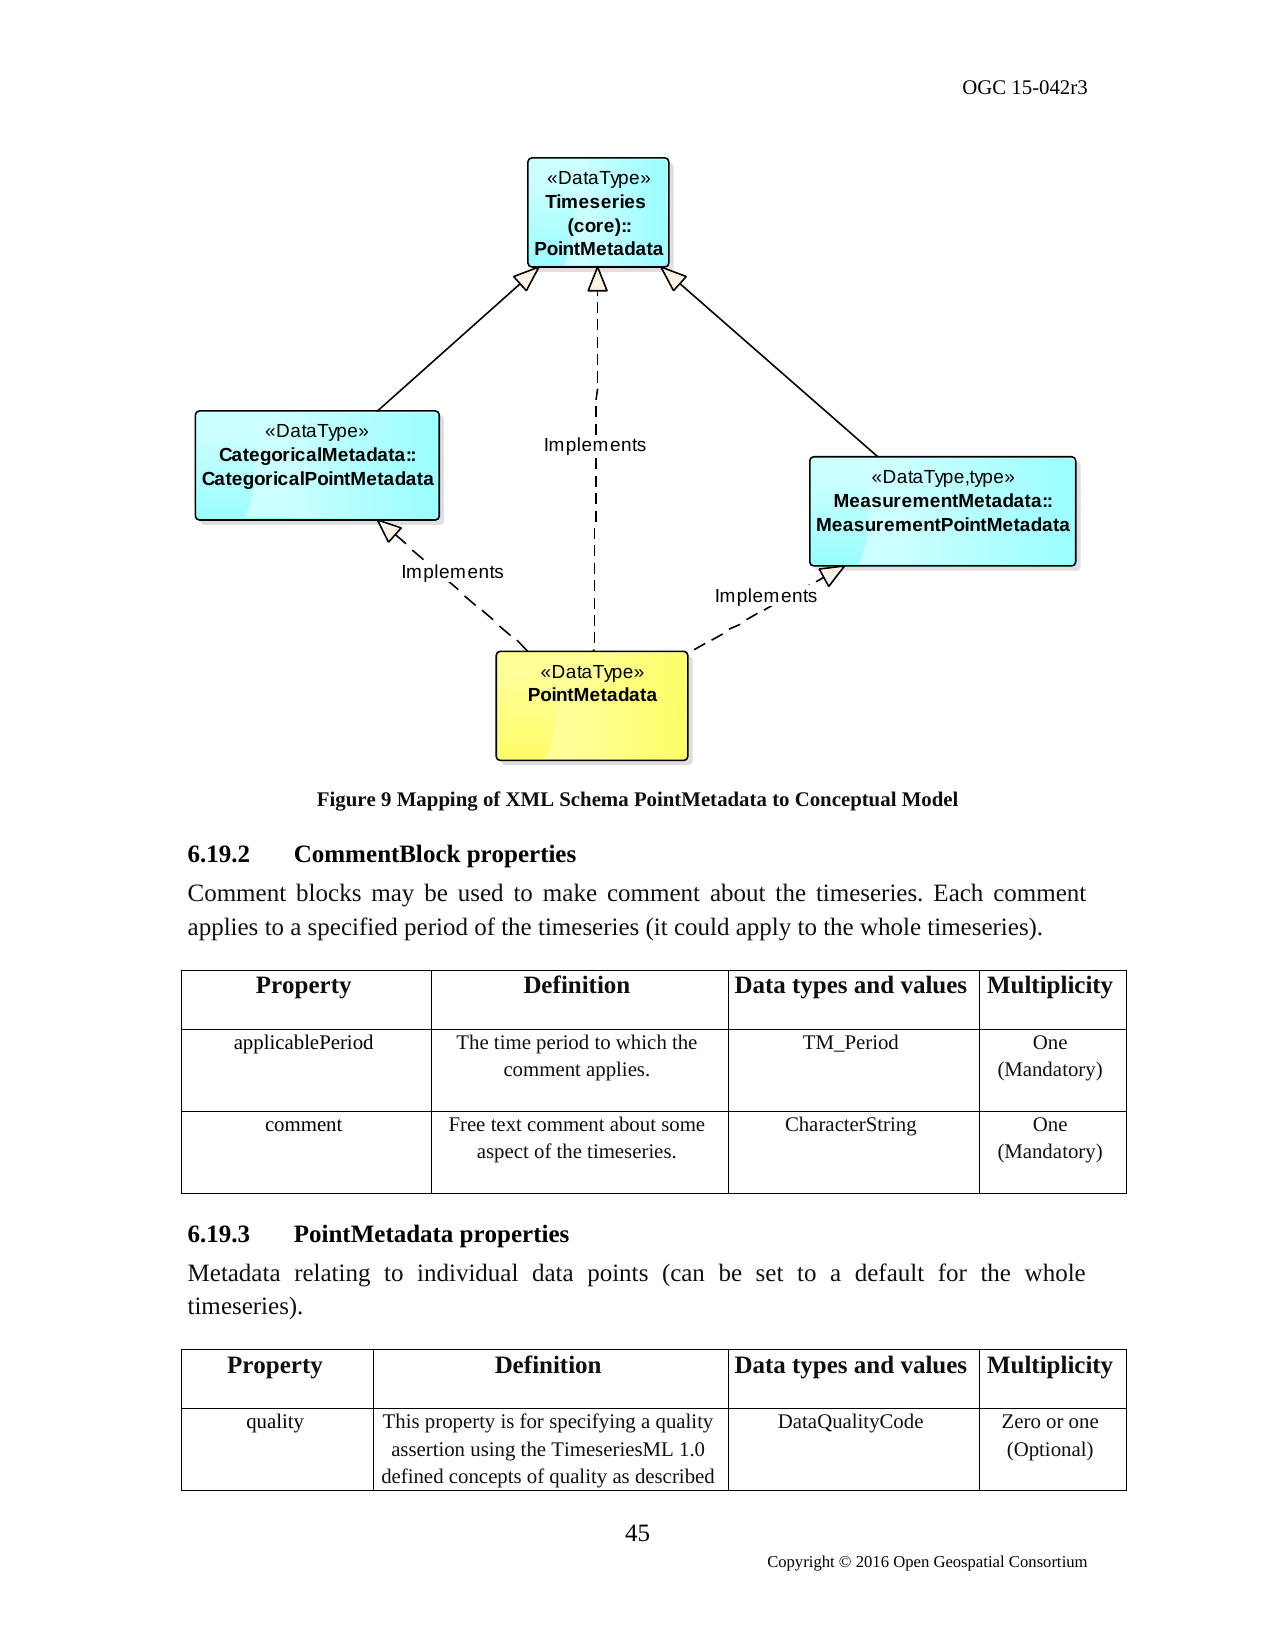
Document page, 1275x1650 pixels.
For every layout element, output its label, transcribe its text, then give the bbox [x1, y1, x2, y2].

table_header Definition [374, 1350, 728, 1408]
table_cell Free text comment about some aspect of the timeseries. [432, 1112, 728, 1193]
table_header Definition [432, 971, 728, 1029]
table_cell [374, 1409, 728, 1490]
table_cell The time period to which the comment applies. [432, 1030, 728, 1111]
text Figure 9 Mapping of XML Schema PointMetadata to Conceptual Model [187, 787, 1087, 811]
table_cell Zero or one (Optional) [980, 1409, 1126, 1490]
table_cell TM_Period [729, 1030, 979, 1111]
table_cell CharacterString [729, 1112, 979, 1193]
table_header Property [182, 971, 431, 1029]
table_cell quality [182, 1409, 373, 1490]
table_cell One (Mandatory) [980, 1112, 1126, 1193]
table_header Data types and values [729, 1350, 979, 1408]
subtitle PointMetadata properties [187, 1219, 1087, 1247]
table_cell DataQualityCode [729, 1409, 979, 1490]
table_header Data types and values [729, 971, 979, 1029]
table_cell applicablePeriod [182, 1030, 431, 1111]
text Metadata relating to individual data points (can be set to a default for the whole timeseries). [187, 1258, 1087, 1320]
table_cell comment [182, 1112, 431, 1193]
table_header Multiplicity [980, 1350, 1126, 1408]
table_header Property [182, 1350, 373, 1408]
table_cell One (Mandatory) [980, 1030, 1126, 1111]
table_header Multiplicity [980, 971, 1126, 1029]
subtitle CommentBlock properties [187, 839, 1087, 868]
text Comment blocks may be used to make comment about the timeseries. Each comment applies to a specified period of the timeseries (it could apply to the whole timeseries). [187, 878, 1087, 940]
